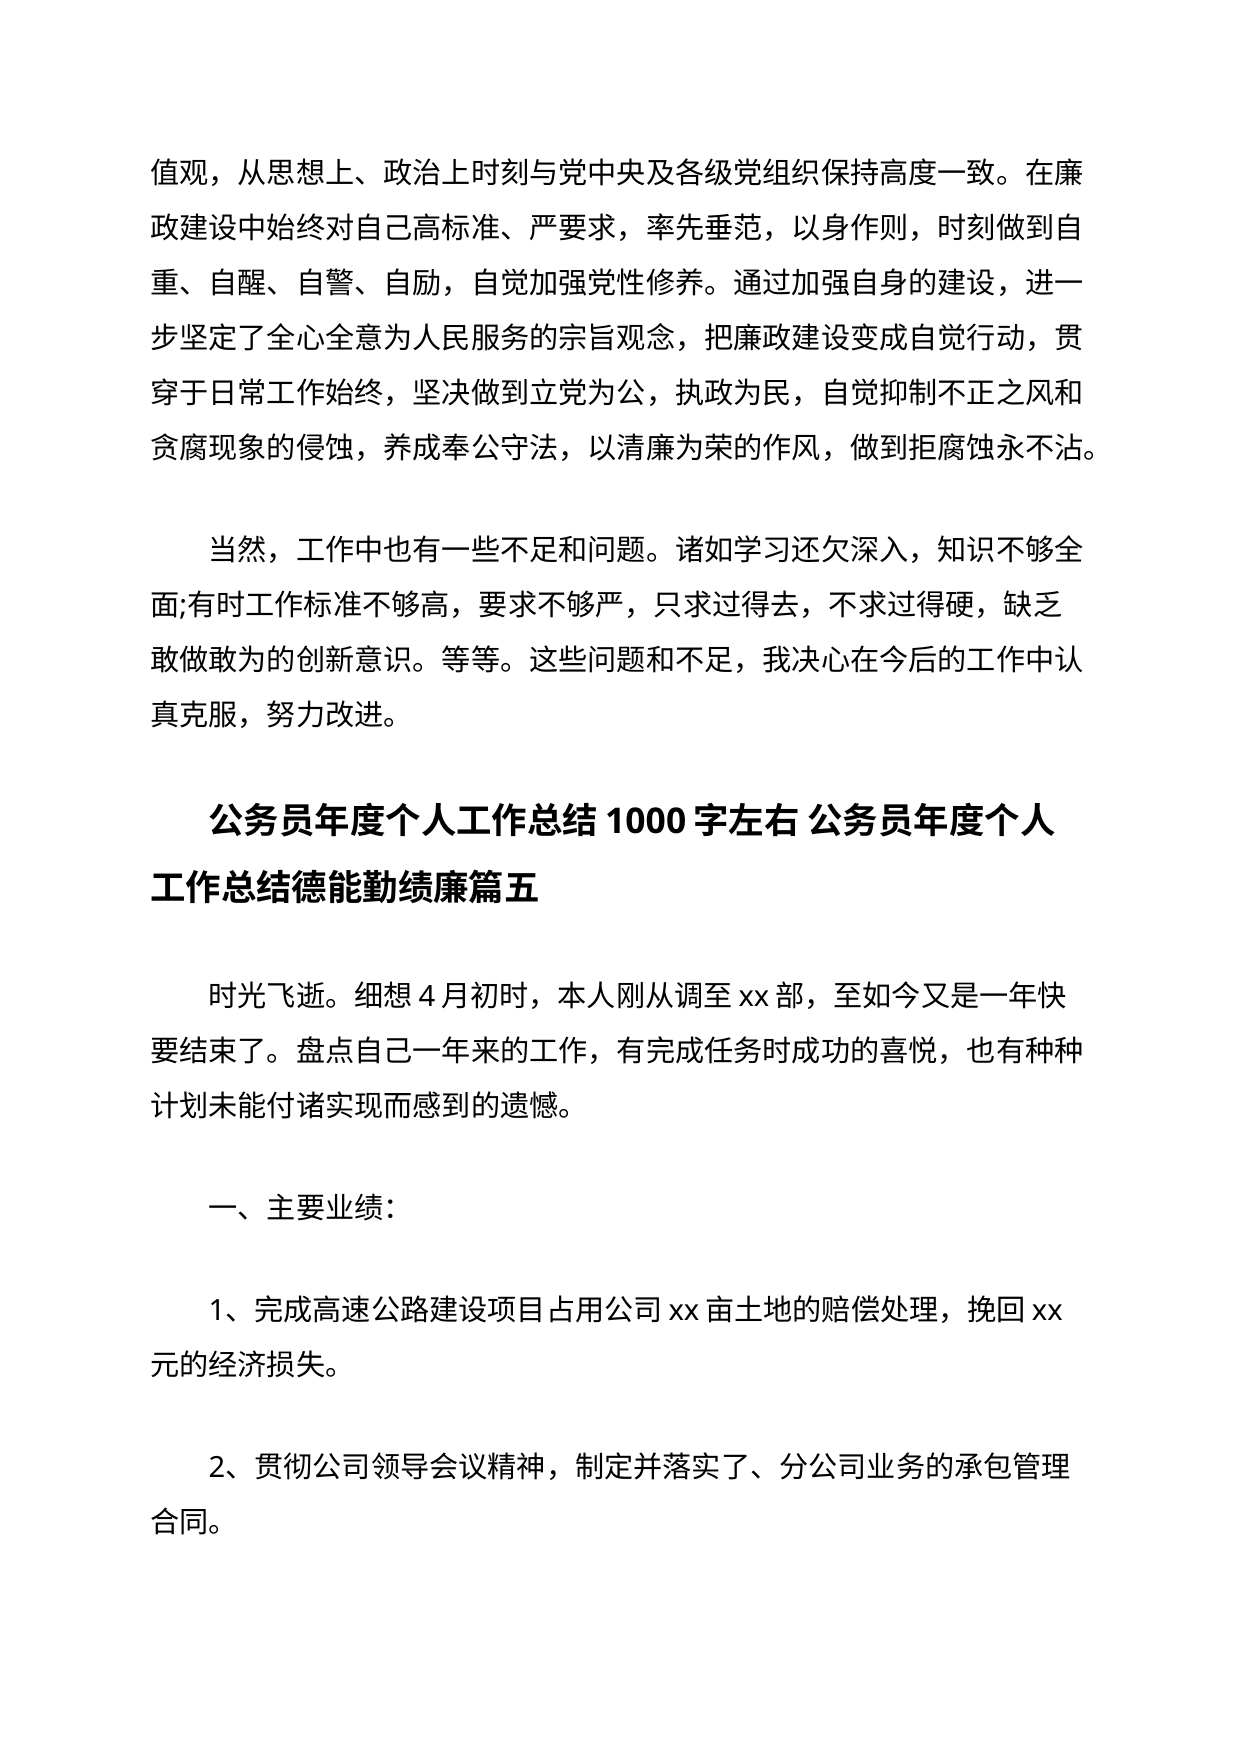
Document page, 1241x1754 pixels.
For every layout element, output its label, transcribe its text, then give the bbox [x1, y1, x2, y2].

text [150, 150, 1090, 467]
text 2、贯彻公司领导会议精神，制定并落实了、分公司业务的承包管理合同。 [150, 1443, 1090, 1540]
text 1、完成高速公路建设项目占用公司xx亩土地的赔偿处理，挽回xx元的经济损失。 [150, 1286, 1090, 1384]
text 时光飞逝。细想4月初时，本人刚从调至xx部，至如今又是一年快要结束了。盘点自己一年来的工作，有完成任务时成功的喜悦，也有种种计划未能付诸实现而感到的遗憾。 [150, 973, 1090, 1125]
text 当然，工作中也有一些不足和问题。诸如学习还欠深入，知识不够全面;有时工作标准不够高，要求不够严，只求过得去，不求过得硬，缺乏敢做敢为的创新意识。等等。这些问题和不足，我决心在今后的工作中认真克服，努力改进。 [150, 526, 1090, 733]
text 公务员年度个人工作总结1000字左右 公务员年度个人工作总结德能勤绩廉篇五 [150, 793, 1090, 911]
text 一、主要业绩： [150, 1184, 1090, 1227]
